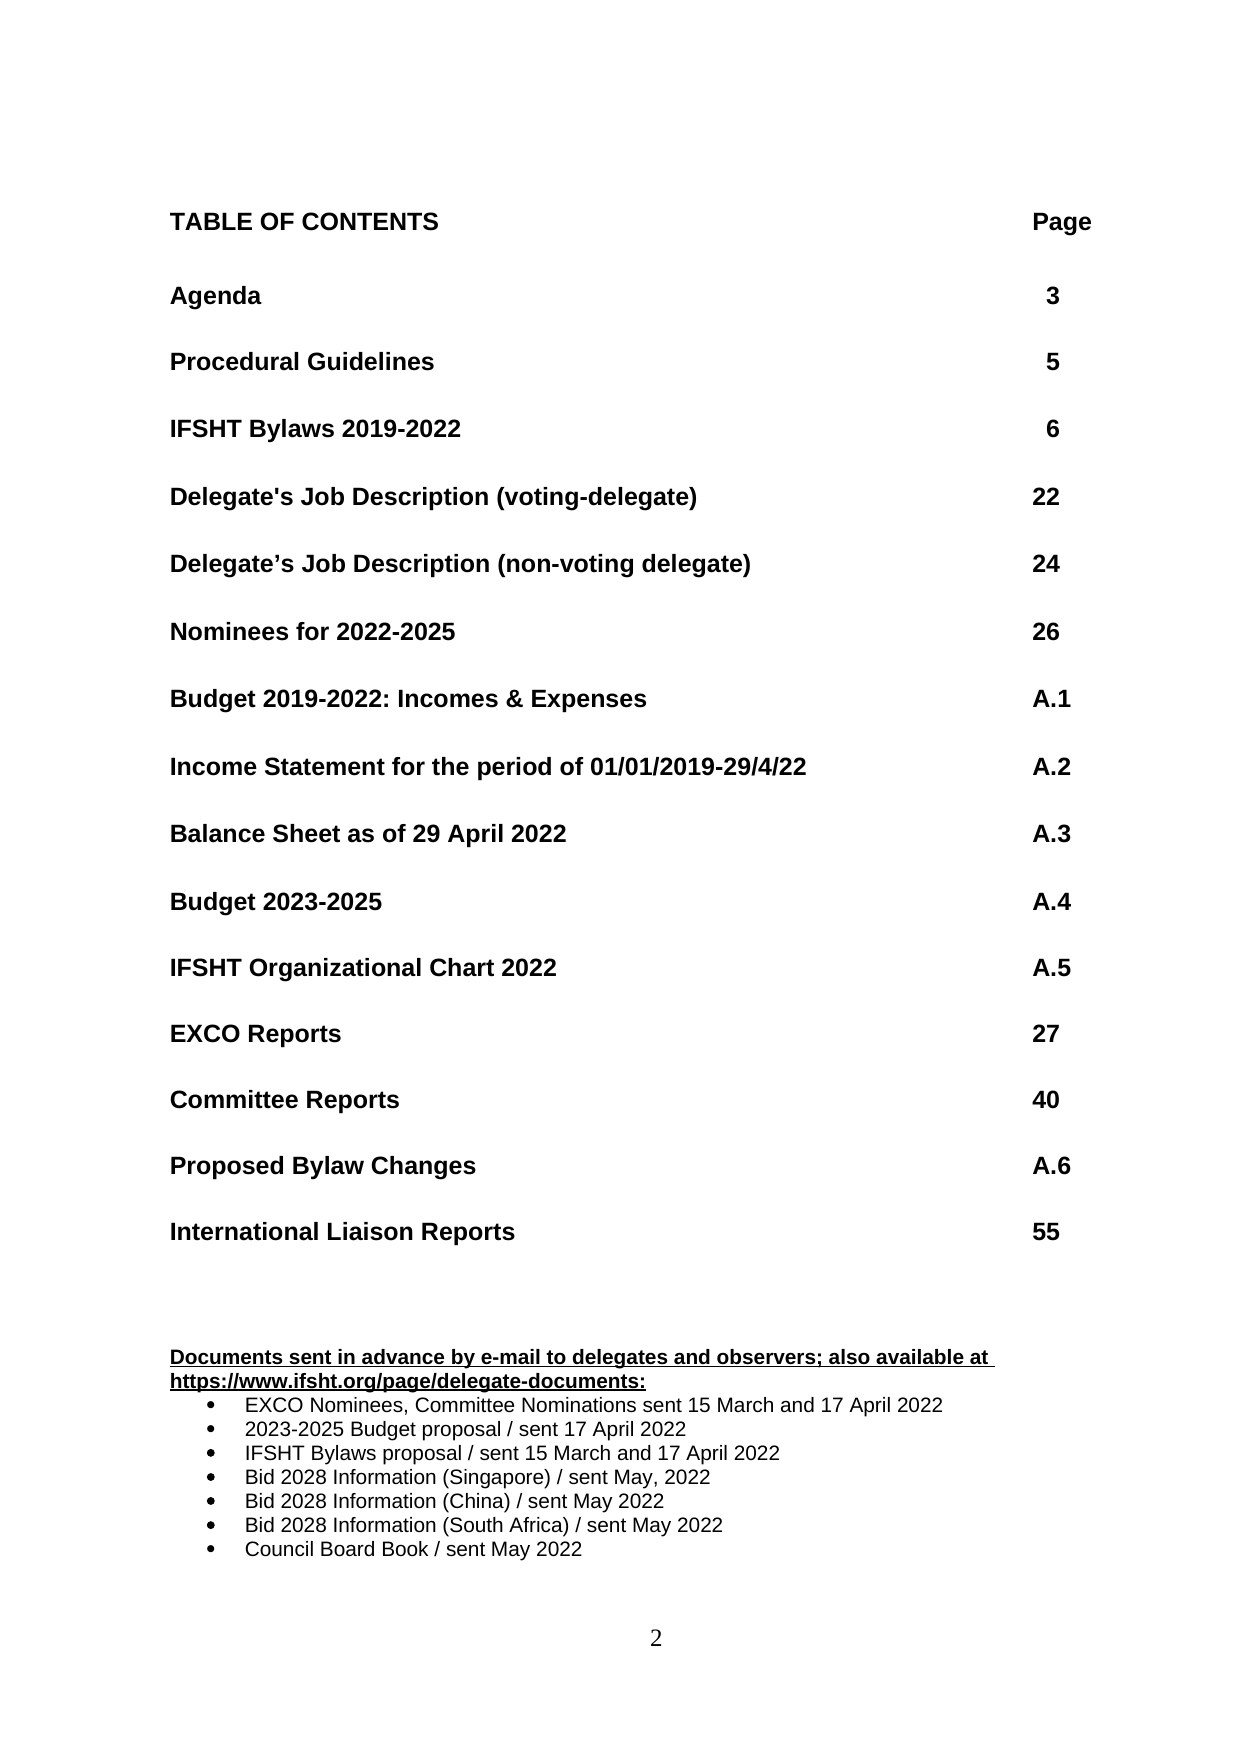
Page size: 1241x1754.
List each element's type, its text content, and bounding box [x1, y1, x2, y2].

text Agenda 3 [169, 273, 1165, 312]
text TABLE OF CONTENTS Page [169, 199, 1165, 238]
text Delegate's Job Description (voting-delegate) 22 [169, 482, 1165, 510]
text Balance Sheet as of 29 April 2022 A.3 [169, 819, 1165, 848]
text Procedural Guidelines 5 [169, 347, 1165, 375]
list Council Board Book / sent May 2022 [207, 1537, 1165, 1561]
text Delegate’s Job Description (non-voting delegate) 24 [169, 549, 1165, 578]
list IFSHT Bylaws proposal / sent 15 March and 17 April 2022 [207, 1441, 1210, 1465]
text IFSHT Organizational Chart 2022 A.5 [169, 953, 1165, 981]
list EXCO Nominees, Committee Nominations sent 15 March and 17 April 2022 [207, 1392, 1165, 1417]
text Documents sent in advance by e-mail to delegates and observers; also available at https://www.ifsht.org/page/delegate-documents: [169, 1344, 1165, 1392]
text Budget 2023-2025 A.4 [169, 887, 1165, 915]
text Nominees for 2022-2025 26 [169, 617, 1165, 645]
text EXCO Reports 27 [169, 1019, 1165, 1047]
text Budget 2019-2022: Incomes & Expenses A.1 [169, 684, 1165, 713]
list Bid 2028 Information (South Africa) / sent May 2022 [207, 1513, 1165, 1537]
text Committee Reports 40 [169, 1085, 1165, 1113]
list 2023-2025 Budget proposal / sent 17 April 2022 [207, 1417, 1210, 1441]
text Income Statement for the period of 01/01/2019-29/4/22 A.2 [169, 752, 1165, 780]
list Bid 2028 Information (China) / sent May 2022 [207, 1489, 1165, 1513]
text IFSHT Bylaws 2019-2022 6 [169, 414, 1165, 443]
text Proposed Bylaw Changes A.6 [169, 1151, 1165, 1179]
text International Liaison Reports 55 [169, 1217, 1165, 1246]
list Bid 2028 Information (Singapore) / sent May, 2022 [207, 1465, 1165, 1489]
